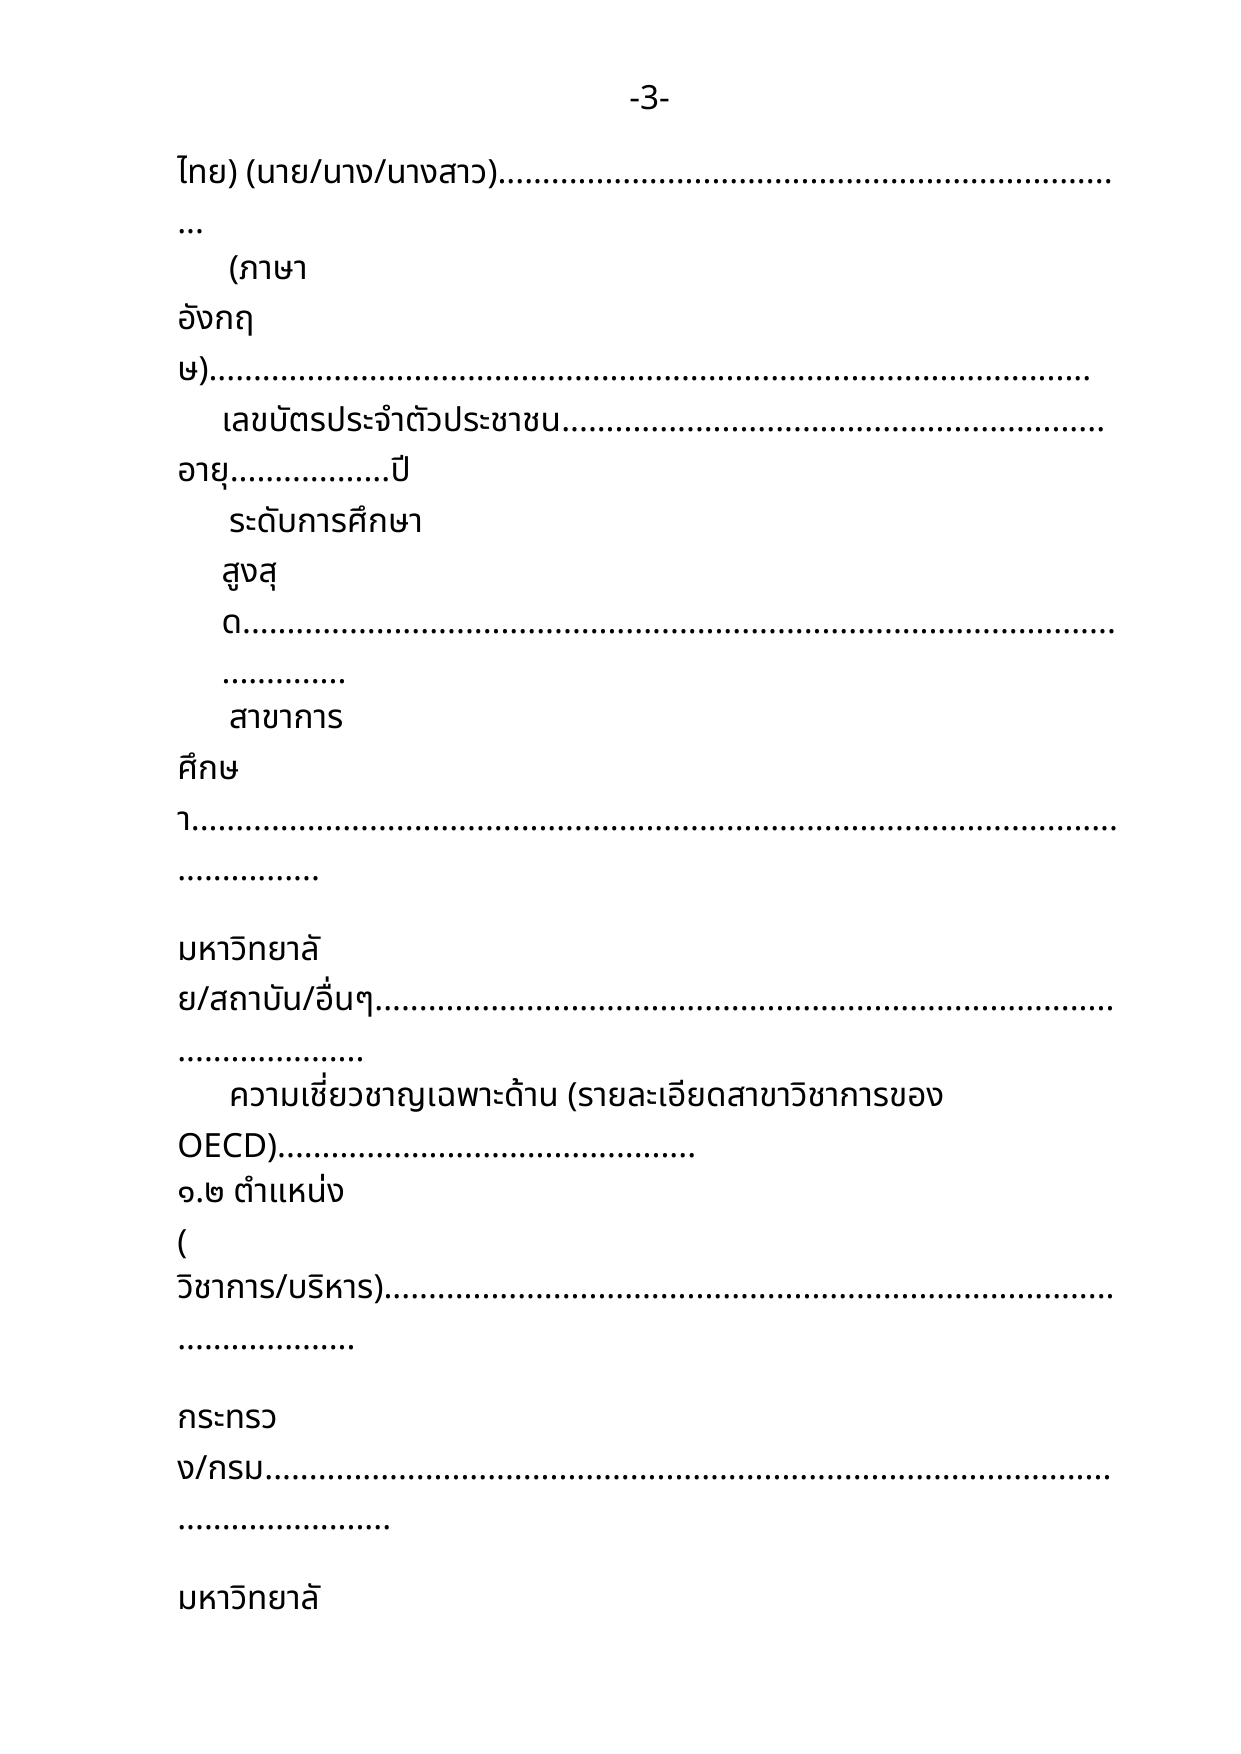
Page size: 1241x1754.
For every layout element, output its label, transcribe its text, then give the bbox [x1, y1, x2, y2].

text สาขาการศึกษา........................................................................................................................ [177, 693, 1122, 890]
text กระทรวง/กรม....................................................................................................................... [177, 1359, 1122, 1539]
text ความเชี่ยวชาญเฉพาะด้าน (รายละเอียดสาขาวิชาการของ OECD)............................................... [177, 1071, 1122, 1167]
text (ภาษาอังกฤษ)................................................................................................... [177, 244, 1122, 395]
text ระดับการศึกษาสูงสุด................................................................................................................ [177, 497, 1122, 693]
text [177, 148, 1122, 244]
text เลขบัตรประจำตัวประชาชน............................................................. อายุ..................ปี [177, 395, 1122, 497]
text มหาวิทยาลัย/สถาบัน/อื่นๆ........................................................................................................ [177, 890, 1122, 1071]
text ๑.๒ ตำแหน่ง (วิชาการ/บริหาร)...................................................................................................... [177, 1167, 1122, 1359]
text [177, 1539, 1122, 1624]
